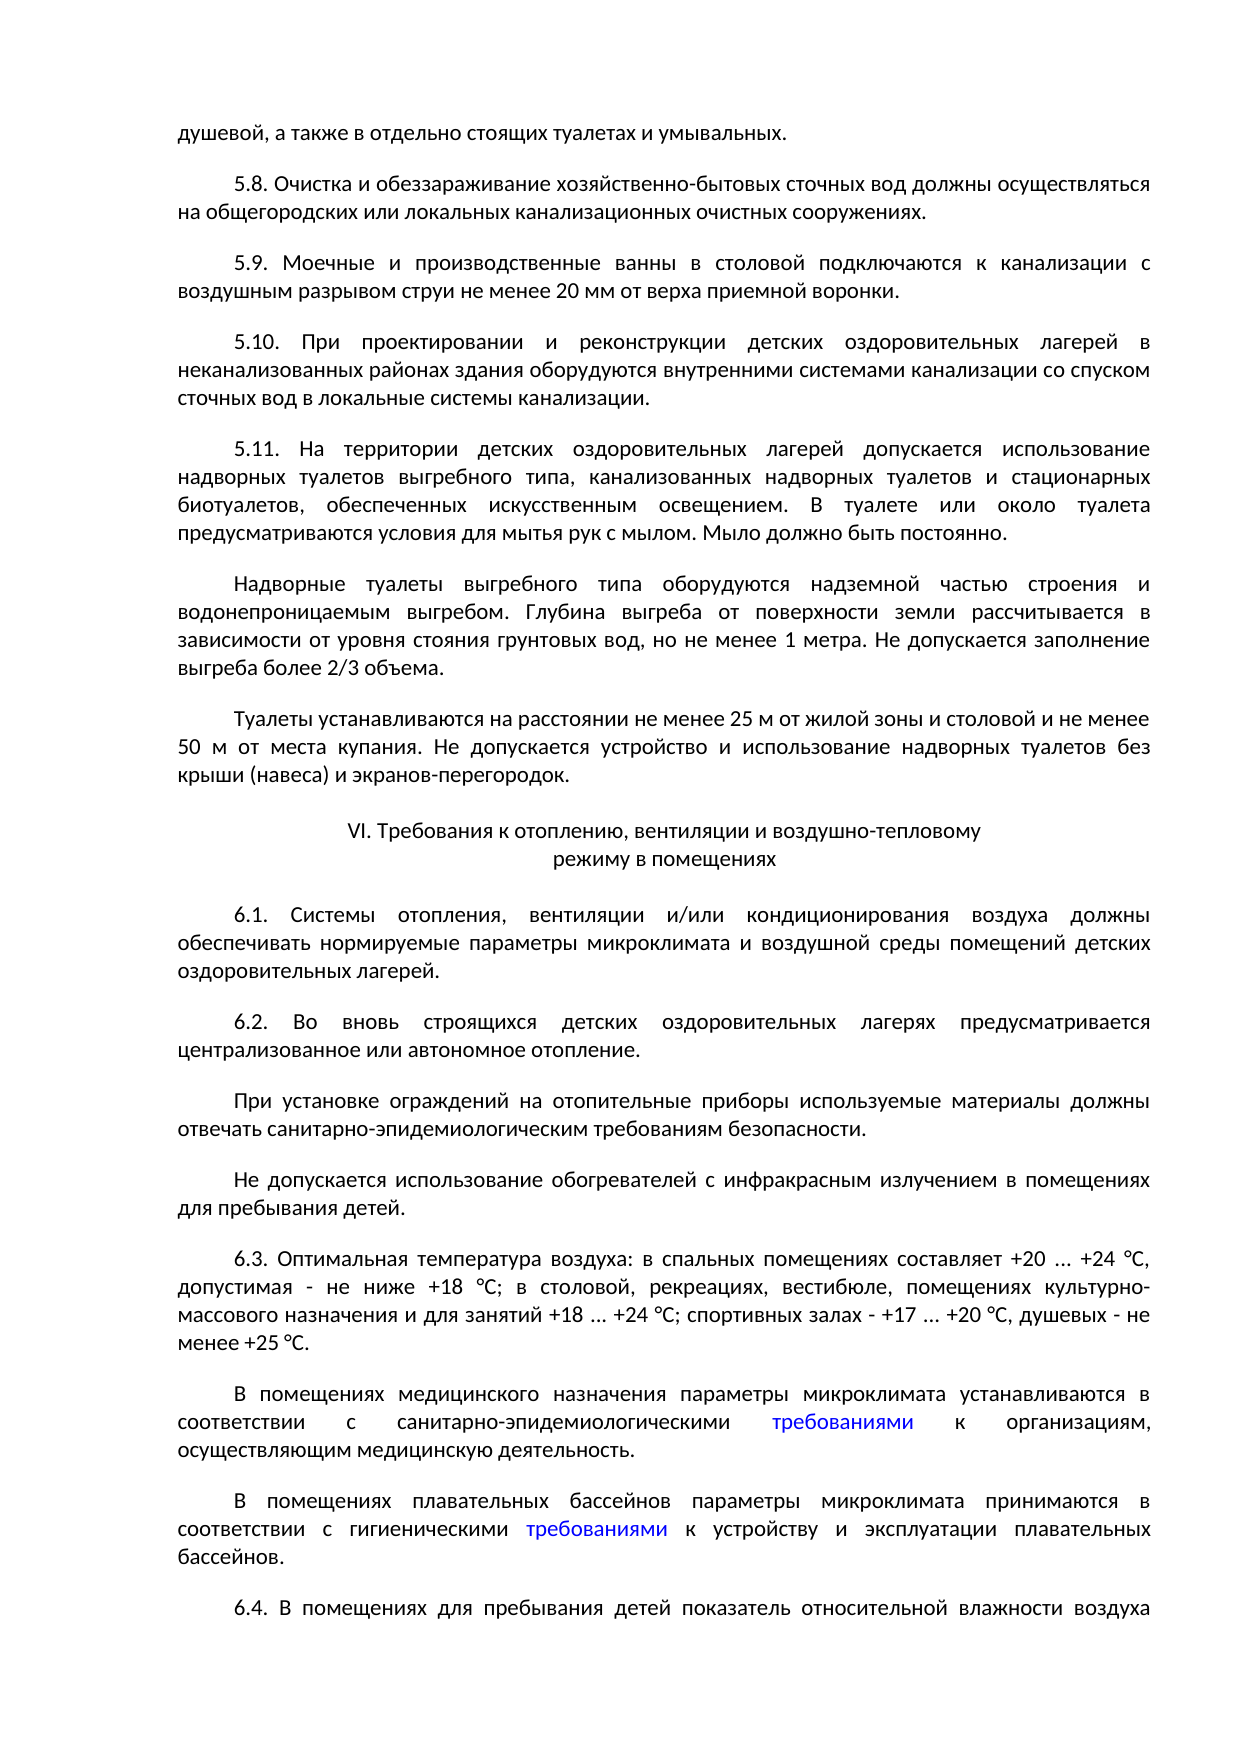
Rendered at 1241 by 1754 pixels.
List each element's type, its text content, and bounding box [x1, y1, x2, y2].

text В помещениях медицинского назначения параметры микроклимата устанавливаются в соответствии с санитарно-эпидемиологическими требованиями к организациям, осуществляющим медицинскую деятельность. [177, 1379, 1152, 1463]
text В помещениях плавательных бассейнов параметры микроклимата принимаются в соответствии с гигиеническими требованиями к устройству и эксплуатации плавательных бассейнов. [177, 1486, 1152, 1570]
text 6.2. Во вновь строящихся детских оздоровительных лагерях предусматривается централизованное или автономное отопление. [177, 1007, 1152, 1063]
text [177, 1593, 1152, 1621]
text 5.10. При проектировании и реконструкции детских оздоровительных лагерей в неканализованных районах здания оборудуются внутренними системами канализации со спуском сточных вод в локальные системы канализации. [177, 327, 1152, 411]
text 5.8. Очистка и обеззараживание хозяйственно-бытовых сточных вод должны осуществляться на общегородских или локальных канализационных очистных сооружениях. [177, 169, 1152, 225]
text 6.3. Оптимальная температура воздуха: в спальных помещениях составляет +20 ... +24 °C, допустимая - не ниже +18 °C; в столовой, рекреациях, вестибюле, помещениях культурно-массового назначения и для занятий +18 ... +24 °C; спортивных залах - +17 ... +20 °C, душевых - не менее +25 °C. [177, 1244, 1152, 1356]
text При установке ограждений на отопительные приборы используемые материалы должны отвечать санитарно-эпидемиологическим требованиям безопасности. [177, 1086, 1152, 1142]
text режиму в помещениях [177, 844, 1152, 872]
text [177, 118, 1152, 146]
text Туалеты устанавливаются на расстоянии не менее 25 м от жилой зоны и столовой и не менее 50 м от места купания. Не допускается устройство и использование надворных туалетов без крыши (навеса) и экранов-перегородок. [177, 704, 1152, 788]
text 5.9. Моечные и производственные ванны в столовой подключаются к канализации с воздушным разрывом струи не менее 20 мм от верха приемной воронки. [177, 248, 1152, 304]
text VI. Требования к отоплению, вентиляции и воздушно-тепловому [177, 816, 1152, 844]
text Надворные туалеты выгребного типа оборудуются надземной частью строения и водонепроницаемым выгребом. Глубина выгреба от поверхности земли рассчитывается в зависимости от уровня стояния грунтовых вод, но не менее 1 метра. Не допускается заполнение выгреба более 2/3 объема. [177, 569, 1152, 681]
text 5.11. На территории детских оздоровительных лагерей допускается использование надворных туалетов выгребного типа, канализованных надворных туалетов и стационарных биотуалетов, обеспеченных искусственным освещением. В туалете или около туалета предусматриваются условия для мытья рук с мылом. Мыло должно быть постоянно. [177, 434, 1152, 546]
text Не допускается использование обогревателей с инфракрасным излучением в помещениях для пребывания детей. [177, 1165, 1152, 1221]
text 6.1. Системы отопления, вентиляции и/или кондиционирования воздуха должны обеспечивать нормируемые параметры микроклимата и воздушной среды помещений детских оздоровительных лагерей. [177, 900, 1152, 984]
